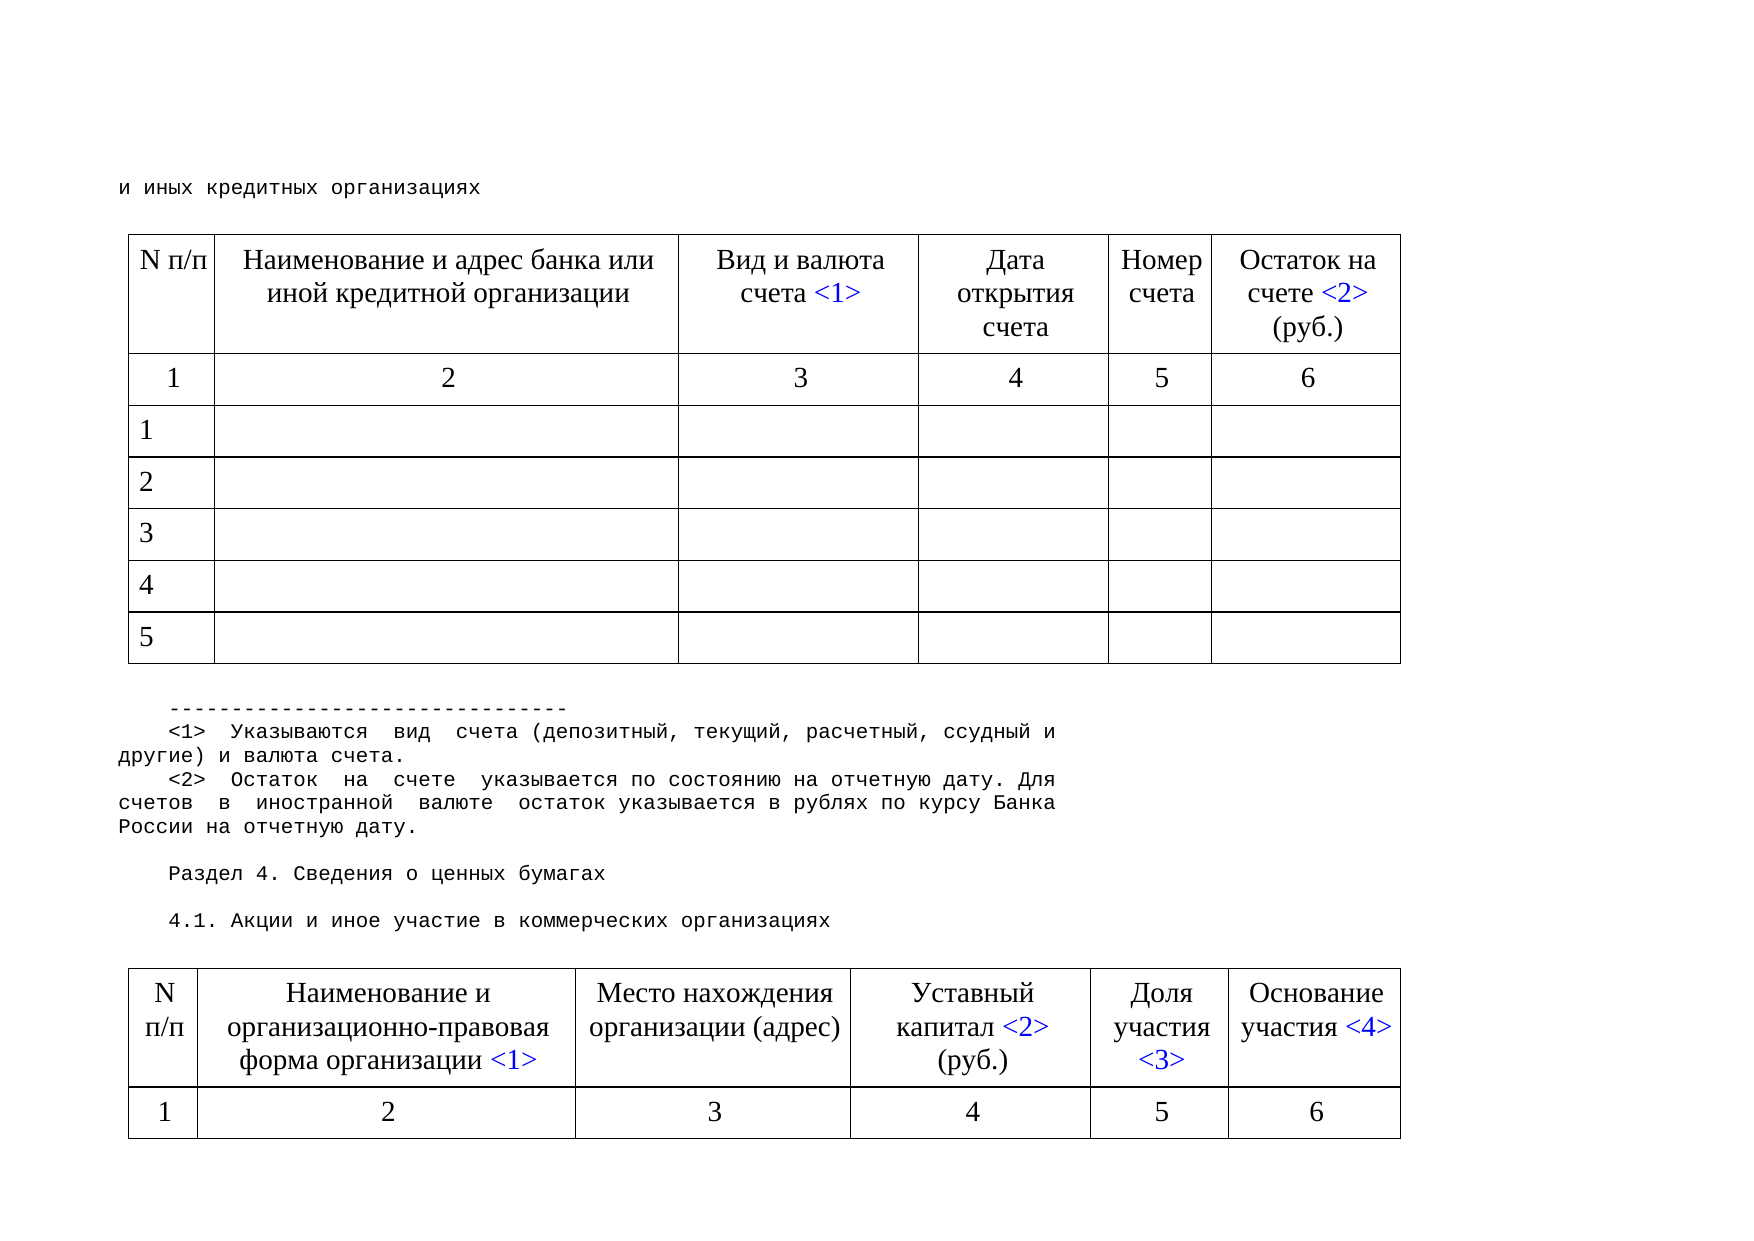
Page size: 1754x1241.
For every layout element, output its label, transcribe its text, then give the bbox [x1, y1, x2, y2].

table_cell [679, 509, 918, 560]
table_cell 2 [198, 1088, 575, 1138]
table_cell 5 [1091, 1088, 1228, 1138]
text и иных кредитных организациях [118, 177, 1636, 201]
table_cell [679, 613, 918, 663]
table_cell [679, 561, 918, 611]
text России на отчетную дату. [118, 816, 1636, 839]
table_cell [215, 406, 678, 456]
text <2> Остаток на счете указывается по состоянию на отчетную дату. Для [118, 769, 1636, 792]
table_cell 1 [129, 406, 214, 456]
table_cell [1212, 509, 1400, 560]
table_cell 6 [1229, 1088, 1400, 1138]
table_cell [215, 509, 678, 560]
table_cell 5 [129, 613, 214, 663]
table_cell [919, 509, 1108, 560]
table_header Доля участия <3> [1091, 969, 1228, 1086]
table_cell [1212, 406, 1400, 456]
table_header Дата открытия счета [919, 235, 1108, 353]
table_cell [679, 458, 918, 508]
table_header Остаток на счете <2> (руб.) [1212, 235, 1400, 353]
table_cell 1 [129, 1088, 197, 1138]
table_cell [1109, 561, 1211, 611]
table_cell [215, 613, 678, 663]
table_cell [215, 561, 678, 611]
text Раздел 4. Сведения о ценных бумагах [118, 863, 1636, 887]
table_cell 1 [129, 354, 214, 405]
table_header N п/п [129, 969, 197, 1086]
text другие) и валюта счета. [118, 745, 1636, 769]
table_header Вид и валюта счета <1> [679, 235, 918, 353]
table_cell [919, 561, 1108, 611]
table_header Место нахождения организации (адрес) [576, 969, 850, 1086]
table_cell 3 [679, 354, 918, 405]
table_cell 2 [129, 458, 214, 508]
text 4.1. Акции и иное участие в коммерческих организациях [118, 911, 1636, 934]
table_cell [919, 406, 1108, 456]
table_cell 2 [215, 354, 678, 405]
table_cell [1109, 613, 1211, 663]
table_header N п/п [129, 235, 214, 353]
table_header Уставный капитал <2> (руб.) [851, 969, 1090, 1086]
table_header Номер счета [1109, 235, 1211, 353]
table_cell [215, 458, 678, 508]
table_cell [919, 458, 1108, 508]
text -------------------------------- [118, 698, 1636, 721]
table_cell [1109, 458, 1211, 508]
table_cell 6 [1212, 354, 1400, 405]
table_cell [1212, 458, 1400, 508]
text <1> Указываются вид счета (депозитный, текущий, расчетный, ссудный и [118, 721, 1636, 745]
table_cell [679, 406, 918, 456]
table_cell 5 [1109, 354, 1211, 405]
table_cell 4 [129, 561, 214, 611]
table_header Основание участия <4> [1229, 969, 1400, 1086]
table_cell 4 [919, 354, 1108, 405]
table_cell [1212, 561, 1400, 611]
table_cell 3 [576, 1088, 850, 1138]
table_header Наименование и адрес банка или иной кредитной организации [215, 235, 678, 353]
table_header Наименование и организационно-правовая форма организации <1> [198, 969, 575, 1086]
table_cell 4 [851, 1088, 1090, 1138]
table_cell [919, 613, 1108, 663]
table_cell [1109, 509, 1211, 560]
table_cell [1212, 613, 1400, 663]
text счетов в иностранной валюте остаток указывается в рублях по курсу Банка [118, 792, 1636, 816]
table_cell 3 [129, 509, 214, 560]
table_cell [1109, 406, 1211, 456]
